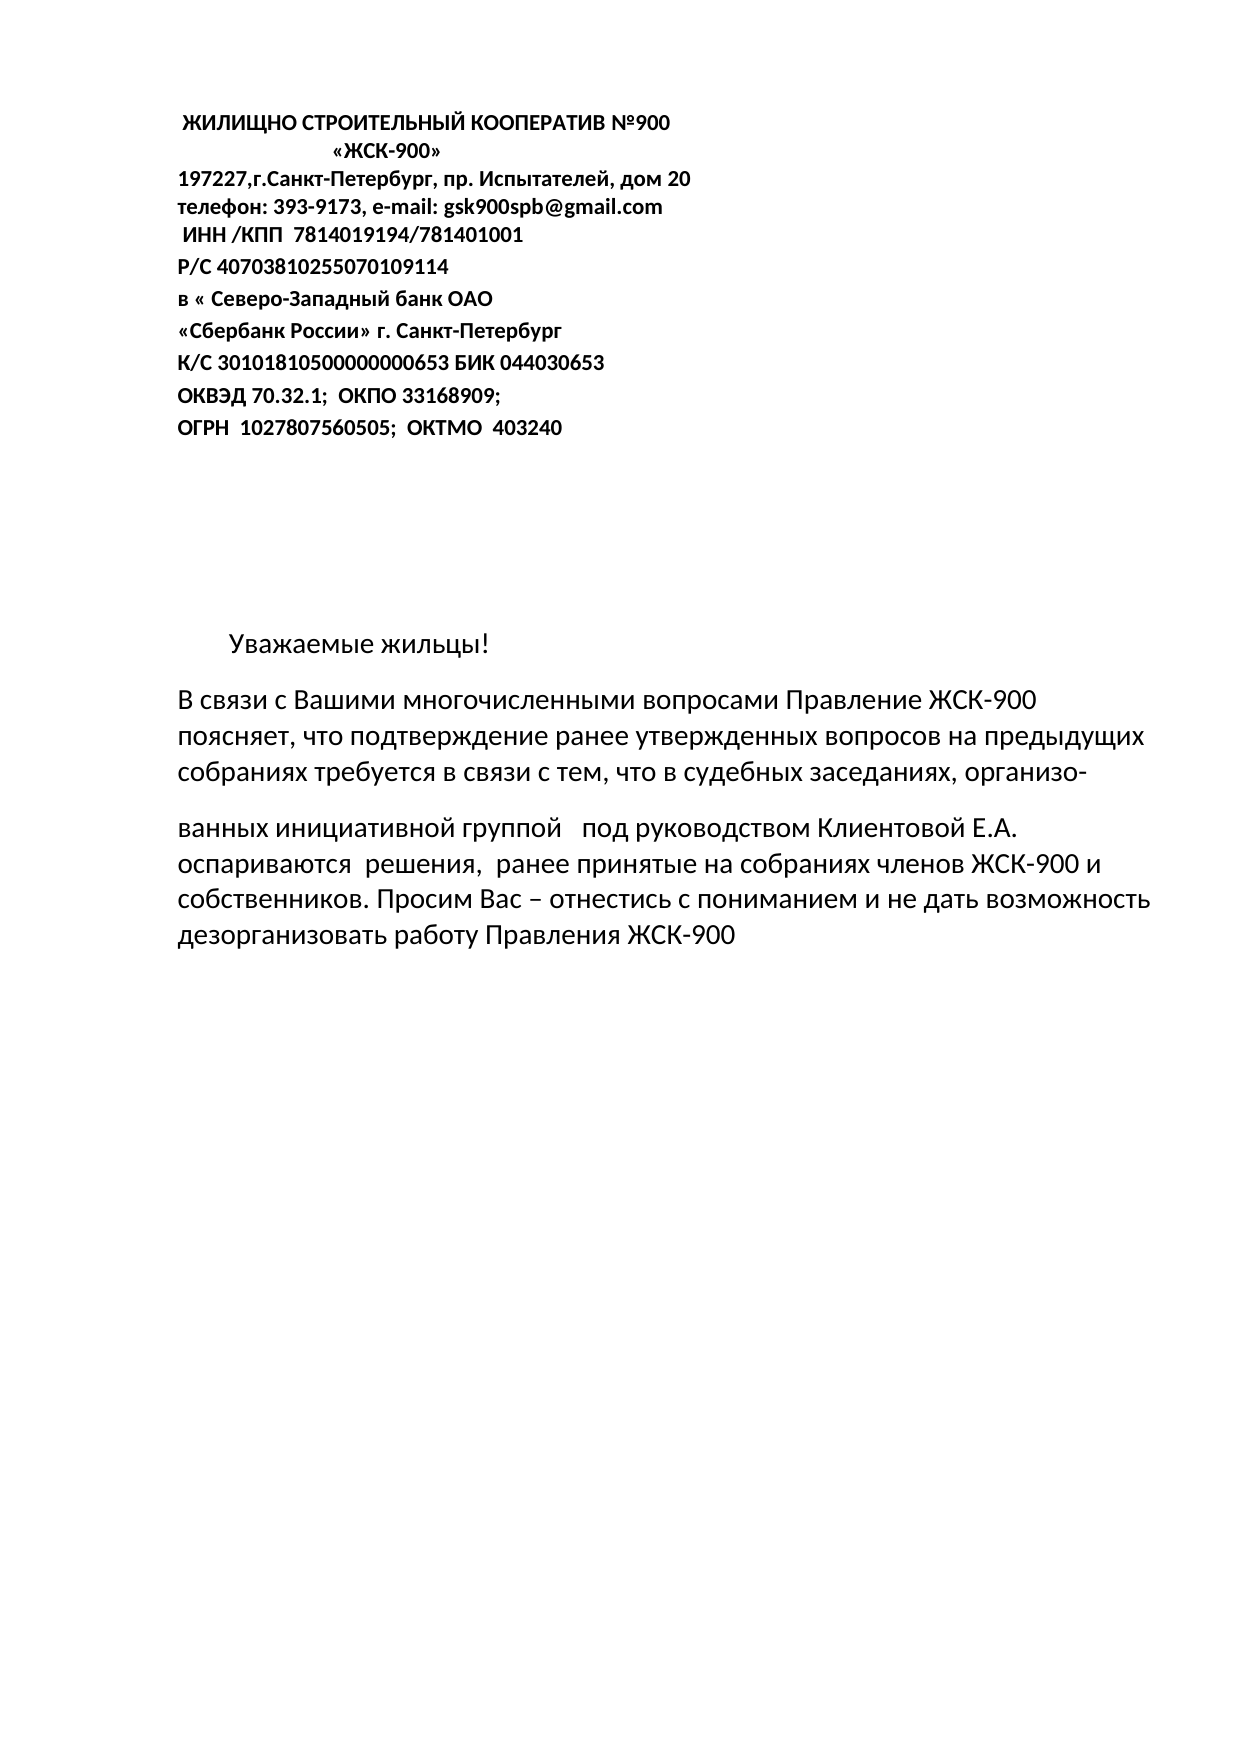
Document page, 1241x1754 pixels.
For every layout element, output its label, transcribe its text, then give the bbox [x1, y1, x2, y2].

text ванных инициативной группой под руководством Клиентовой Е.А. оспариваются решения, ранее принятые на собраниях членов ЖСК-900 и собственников. Просим Вас – отнестись с пониманием и не дать возможность дезорганизовать работу Правления ЖСК-900 [177, 809, 1152, 952]
text ИНН /КПП 7814019194/781401001 Р/С 40703810255070109114 в « Северо-Западный банк ОАО «Сбербанк России» г. Санкт-Петербург К/С 30101810500000000653 БИК 044030653 ОКВЭД 70.32.1; ОКПО 33168909; ОГРН 1027807560505; ОКТМО 403240 [177, 220, 1152, 441]
text В связи с Вашими многочисленными вопросами Правление ЖСК-900 поясняет, что подтверждение ранее утвержденных вопросов на предыдущих собраниях требуется в связи с тем, что в судебных заседаниях, организо- [177, 681, 1152, 788]
text ЖИЛИЩНО СТРОИТЕЛЬНЫЙ КООПЕРАТИВ №900 [177, 108, 1152, 136]
text «ЖСК-900» 197227,г.Санкт-Петербург, пр. Испытателей, дом 20 телефон: 393-9173, e-mail: gsk900spb@gmail.com [177, 136, 1152, 220]
text Уважаемые жильцы! [177, 625, 1152, 661]
